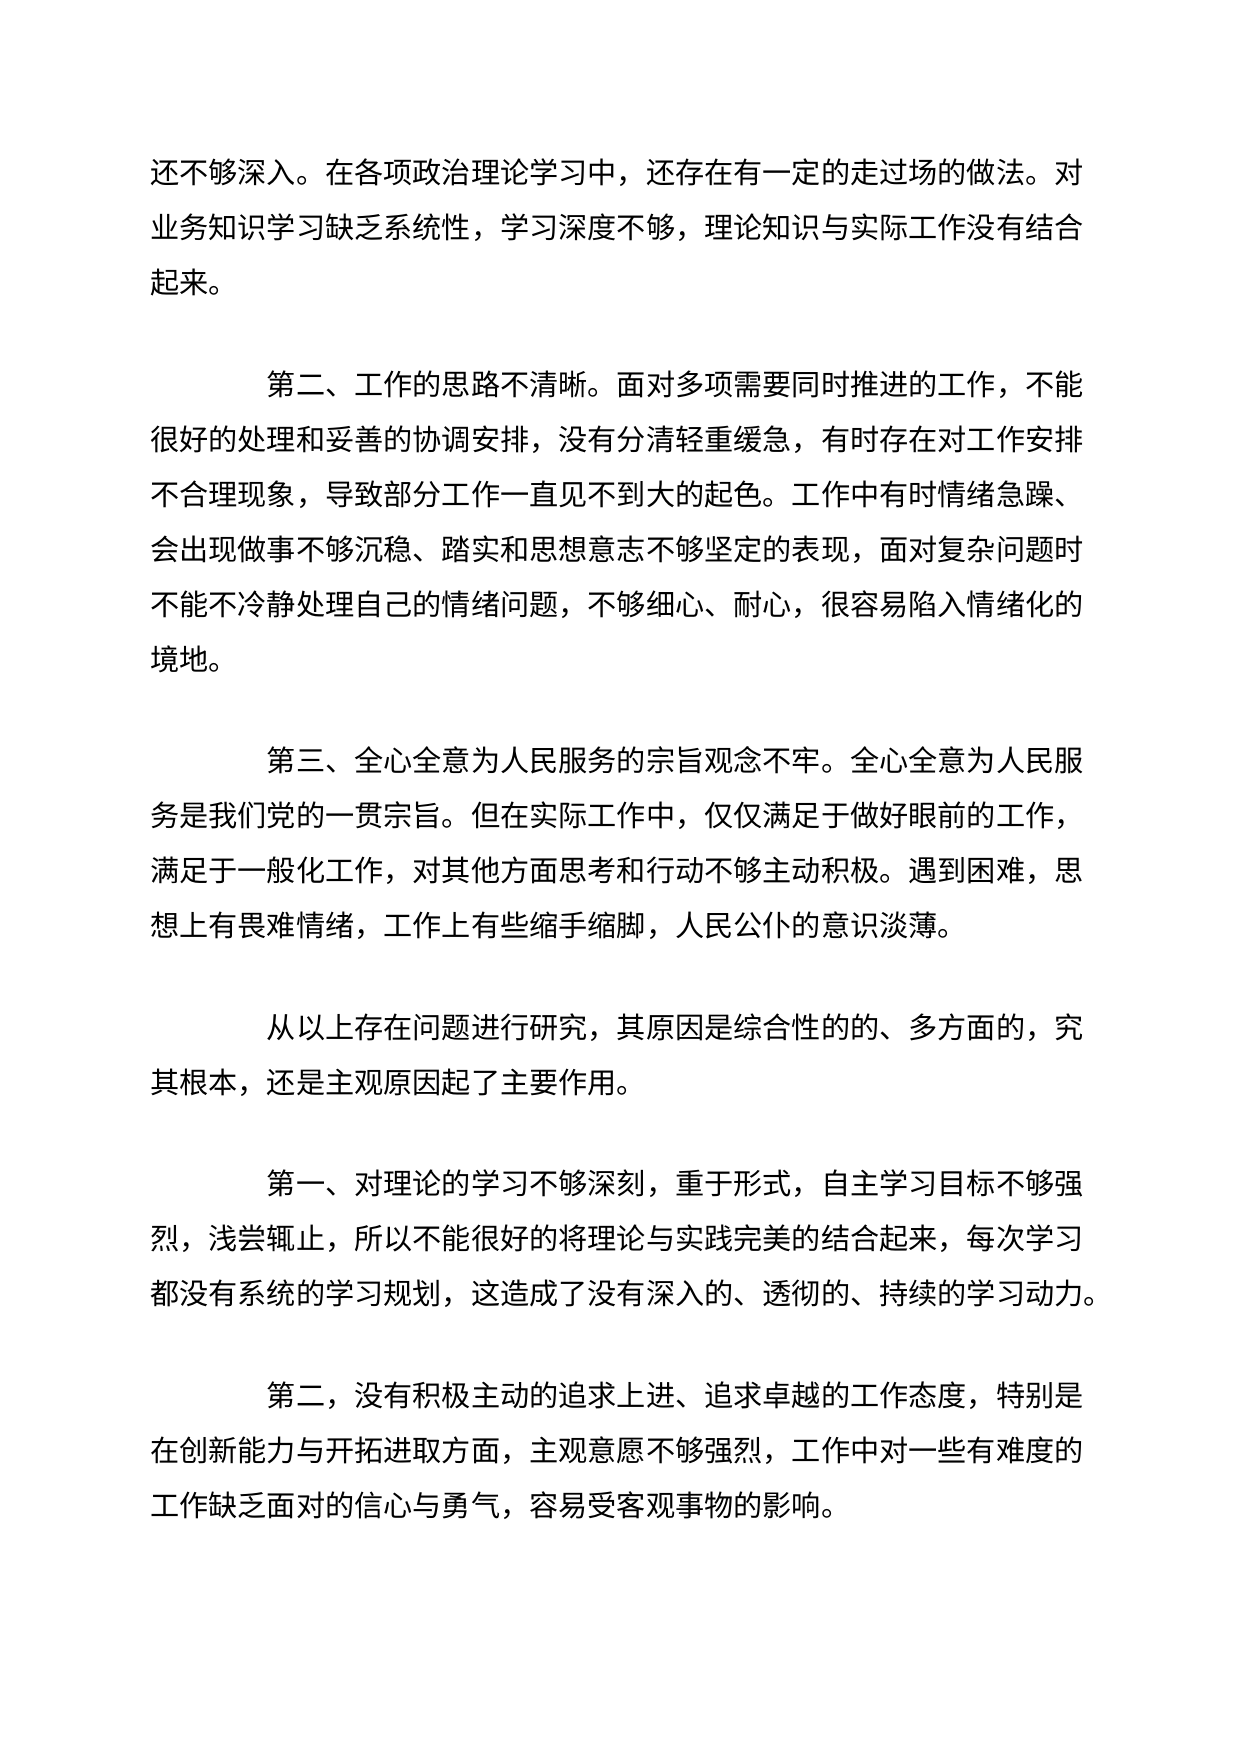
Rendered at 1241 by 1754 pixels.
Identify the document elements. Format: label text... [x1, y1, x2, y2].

text 第二、工作的思路不清晰。面对多项需要同时推进的工作，不能很好的处理和妥善的协调安排，没有分清轻重缓急，有时存在对工作安排不合理现象，导致部分工作一直见不到大的起色。工作中有时情绪急躁、会出现做事不够沉稳、踏实和思想意志不够坚定的表现，面对复杂问题时不能不冷静处理自己的情绪问题，不够细心、耐心，很容易陷入情绪化的境地。 [150, 362, 1090, 678]
text 第三、全心全意为人民服务的宗旨观念不牢。全心全意为人民服务是我们党的一贯宗旨。但在实际工作中，仅仅满足于做好眼前的工作，满足于一般化工作，对其他方面思考和行动不够主动积极。遇到困难，思想上有畏难情绪，工作上有些缩手缩脚，人民公仆的意识淡薄。 [150, 738, 1090, 945]
text 第二，没有积极主动的追求上进、追求卓越的工作态度，特别是在创新能力与开拓进取方面，主观意愿不够强烈，工作中对一些有难度的工作缺乏面对的信心与勇气，容易受客观事物的影响。 [150, 1372, 1090, 1524]
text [150, 150, 1090, 302]
text 第一、对理论的学习不够深刻，重于形式，自主学习目标不够强烈，浅尝辄止，所以不能很好的将理论与实践完美的结合起来，每次学习都没有系统的学习规划，这造成了没有深入的、透彻的、持续的学习动力。 [150, 1161, 1090, 1313]
text 从以上存在问题进行研究，其原因是综合性的的、多方面的，究其根本，还是主观原因起了主要作用。 [150, 1004, 1090, 1101]
